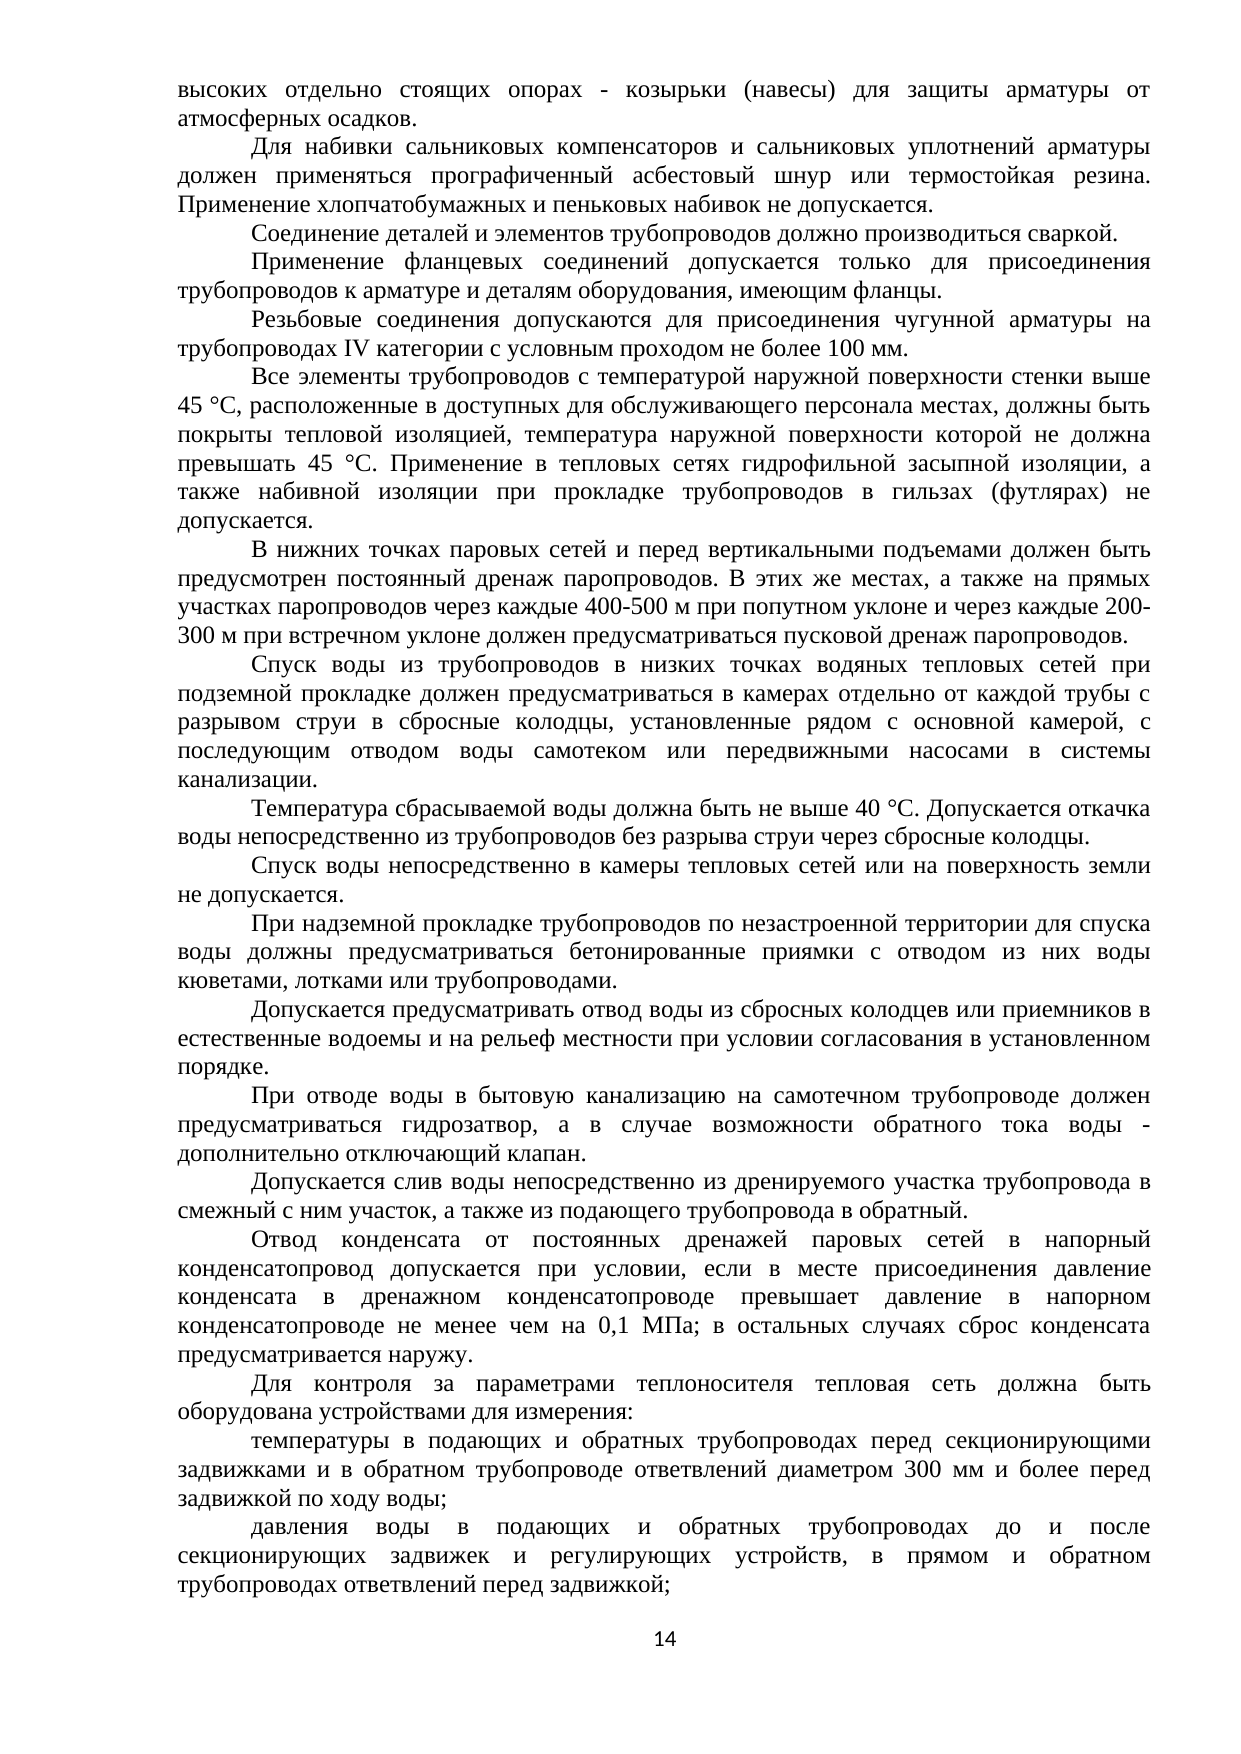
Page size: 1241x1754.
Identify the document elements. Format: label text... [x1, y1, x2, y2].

text Спуск воды непосредственно в камеры тепловых сетей или на поверхность земли не допускается. [177, 850, 1152, 908]
text Все элементы трубопроводов с температурой наружной поверхности стенки выше 45 °С, расположенные в доступных для обслуживающего персонала местах, должны быть покрыты тепловой изоляцией, температура наружной поверхности которой не должна превышать 45 °С. Применение в тепловых сетях гидрофильной засыпной изоляции, а также набивной изоляции при прокладке трубопроводов в гильзах (футлярах) не допускается. [177, 361, 1152, 534]
text Температура сбрасываемой воды должна быть не выше 40 °С. Допускается откачка воды непосредственно из трубопроводов без разрыва струи через сбросные колодцы. [177, 793, 1152, 850]
text Отвод конденсата от постоянных дренажей паровых сетей в напорный конденсатопровод допускается при условии, если в месте присоединения давление конденсата в дренажном конденсатопроводе превышает давление в напорном конденсатопроводе не менее чем на 0,1 МПа; в остальных случаях сброс конденсата предусматривается наружу. [177, 1224, 1152, 1368]
text Для набивки сальниковых компенсаторов и сальниковых уплотнений арматуры должен применяться прографиченный асбестовый шнур или термостойкая резина. Применение хлопчатобумажных и пеньковых набивок не допускается. [177, 131, 1152, 218]
text Резьбовые соединения допускаются для присоединения чугунной арматуры на трубопроводах IV категории с условным проходом не более . [177, 304, 1152, 361]
text Для контроля за параметрами теплоносителя тепловая сеть должна быть оборудована устройствами для измерения: [177, 1368, 1152, 1425]
text При отводе воды в бытовую канализацию на самотечном трубопроводе должен предусматриваться гидрозатвор, а в случае возможности обратного тока воды - дополнительно отключающий клапан. [177, 1080, 1152, 1166]
text Спуск воды из трубопроводов в низких точках водяных тепловых сетей при подземной прокладке должен предусматриваться в камерах отдельно от каждой трубы с разрывом струи в сбросные колодцы, установленные рядом с основной камерой, с последующим отводом воды самотеком или передвижными насосами в системы канализации. [177, 649, 1152, 793]
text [177, 74, 1152, 131]
text При надземной прокладке трубопроводов по незастроенной территории для спуска воды должны предусматриваться бетонированные приямки с отводом из них воды кюветами, лотками или трубопроводами. [177, 908, 1152, 994]
text Соединение деталей и элементов трубопроводов должно производиться сваркой. [177, 218, 1152, 246]
text Допускается предусматривать отвод воды из сбросных колодцев или приемников в естественные водоемы и на рельеф местности при условии согласования в установленном порядке. [177, 994, 1152, 1080]
text В нижних точках паровых сетей и перед вертикальными подъемами должен быть предусмотрен постоянный дренаж паропроводов. В этих же местах, а также на прямых участках паропроводов через каждые 400- при попутном уклоне и через каждые 200- при встречном уклоне должен предусматриваться пусковой дренаж паропроводов. [177, 534, 1152, 649]
text давления воды в подающих и обратных трубопроводах до и после секционирующих задвижек и регулирующих устройств, в прямом и обратном трубопроводах ответвлений перед задвижкой; [177, 1511, 1152, 1598]
text Допускается слив воды непосредственно из дренируемого участка трубопровода в смежный с ним участок, а также из подающего трубопровода в обратный. [177, 1166, 1152, 1224]
text Применение фланцевых соединений допускается только для присоединения трубопроводов к арматуре и деталям оборудования, имеющим фланцы. [177, 246, 1152, 304]
text температуры в подающих и обратных трубопроводах перед секционирующими задвижками и в обратном трубопроводе ответвлений диаметром и более перед задвижкой по ходу воды; [177, 1425, 1152, 1511]
